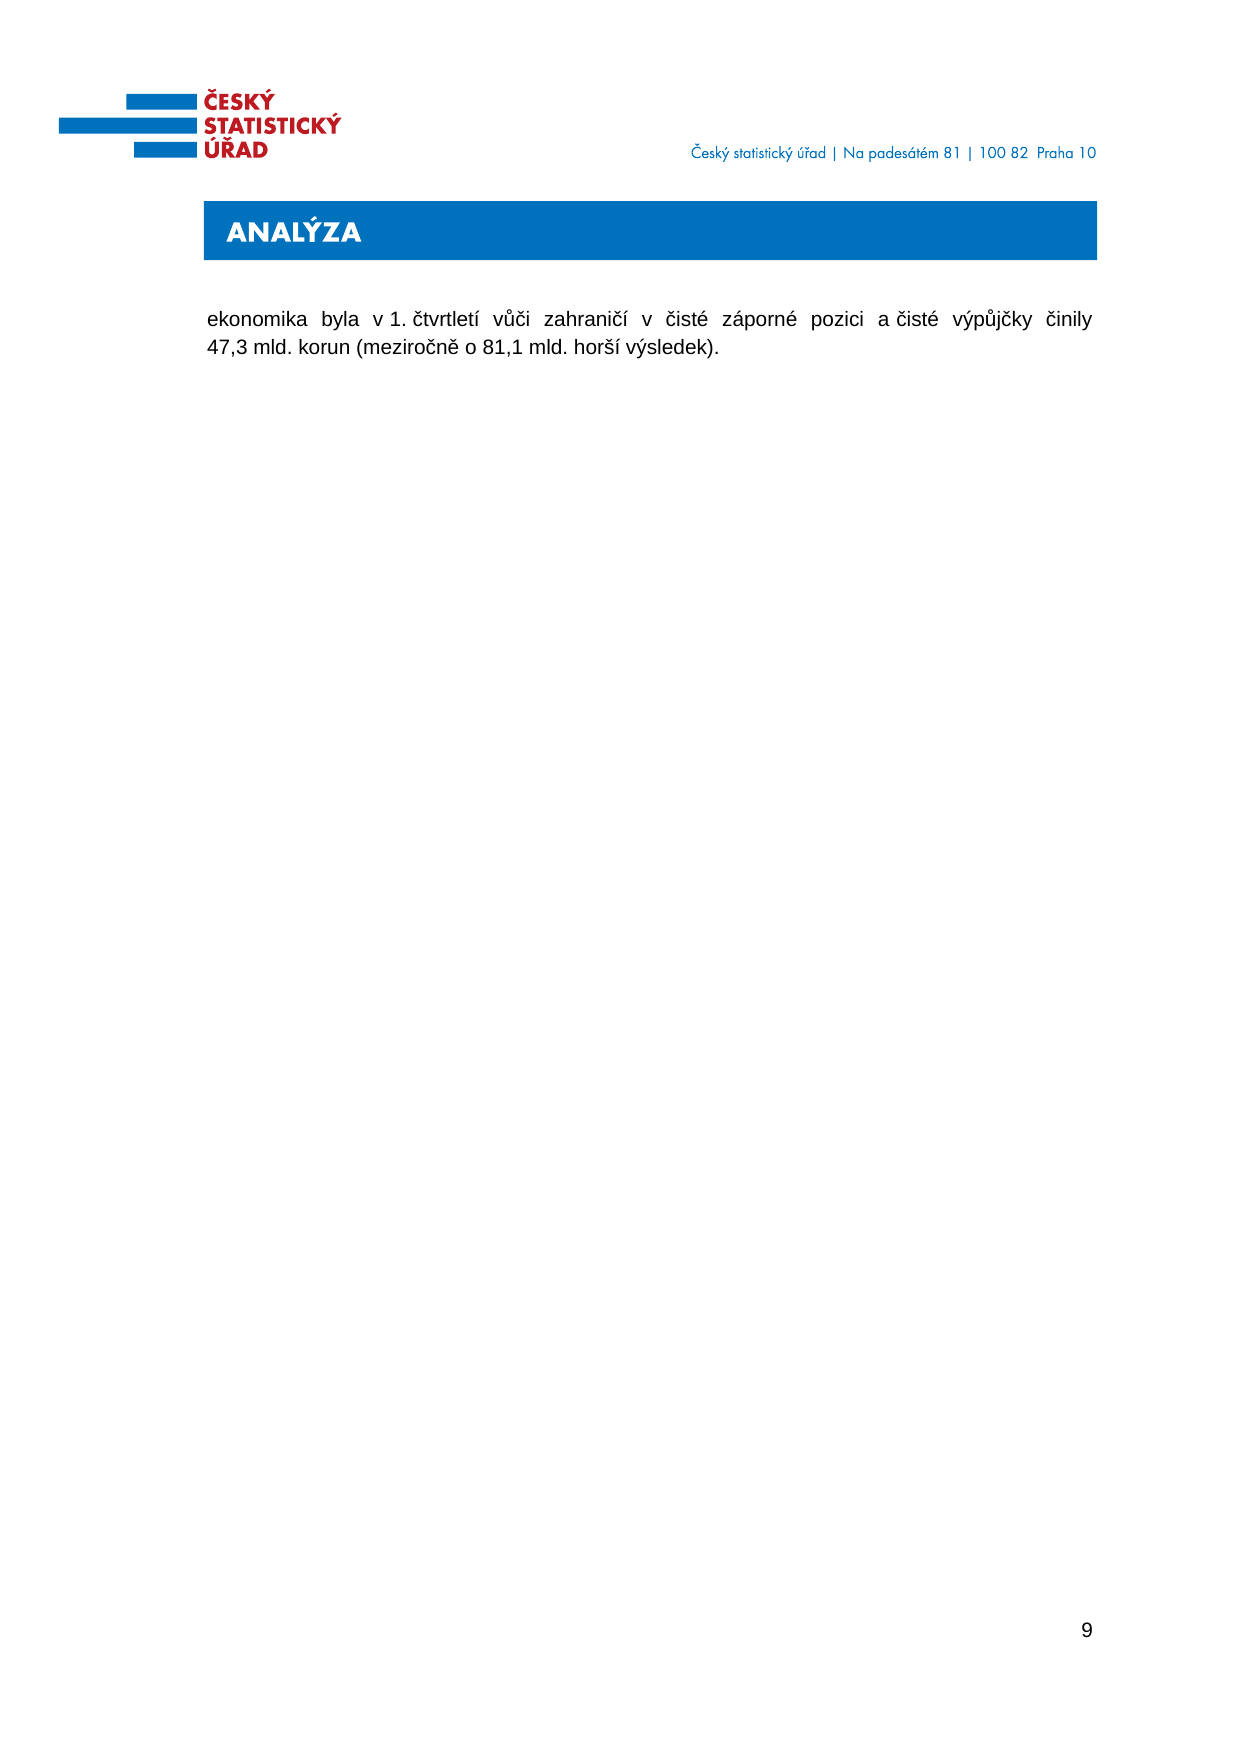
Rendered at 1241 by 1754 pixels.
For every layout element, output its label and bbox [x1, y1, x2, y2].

text [207, 307, 1092, 358]
